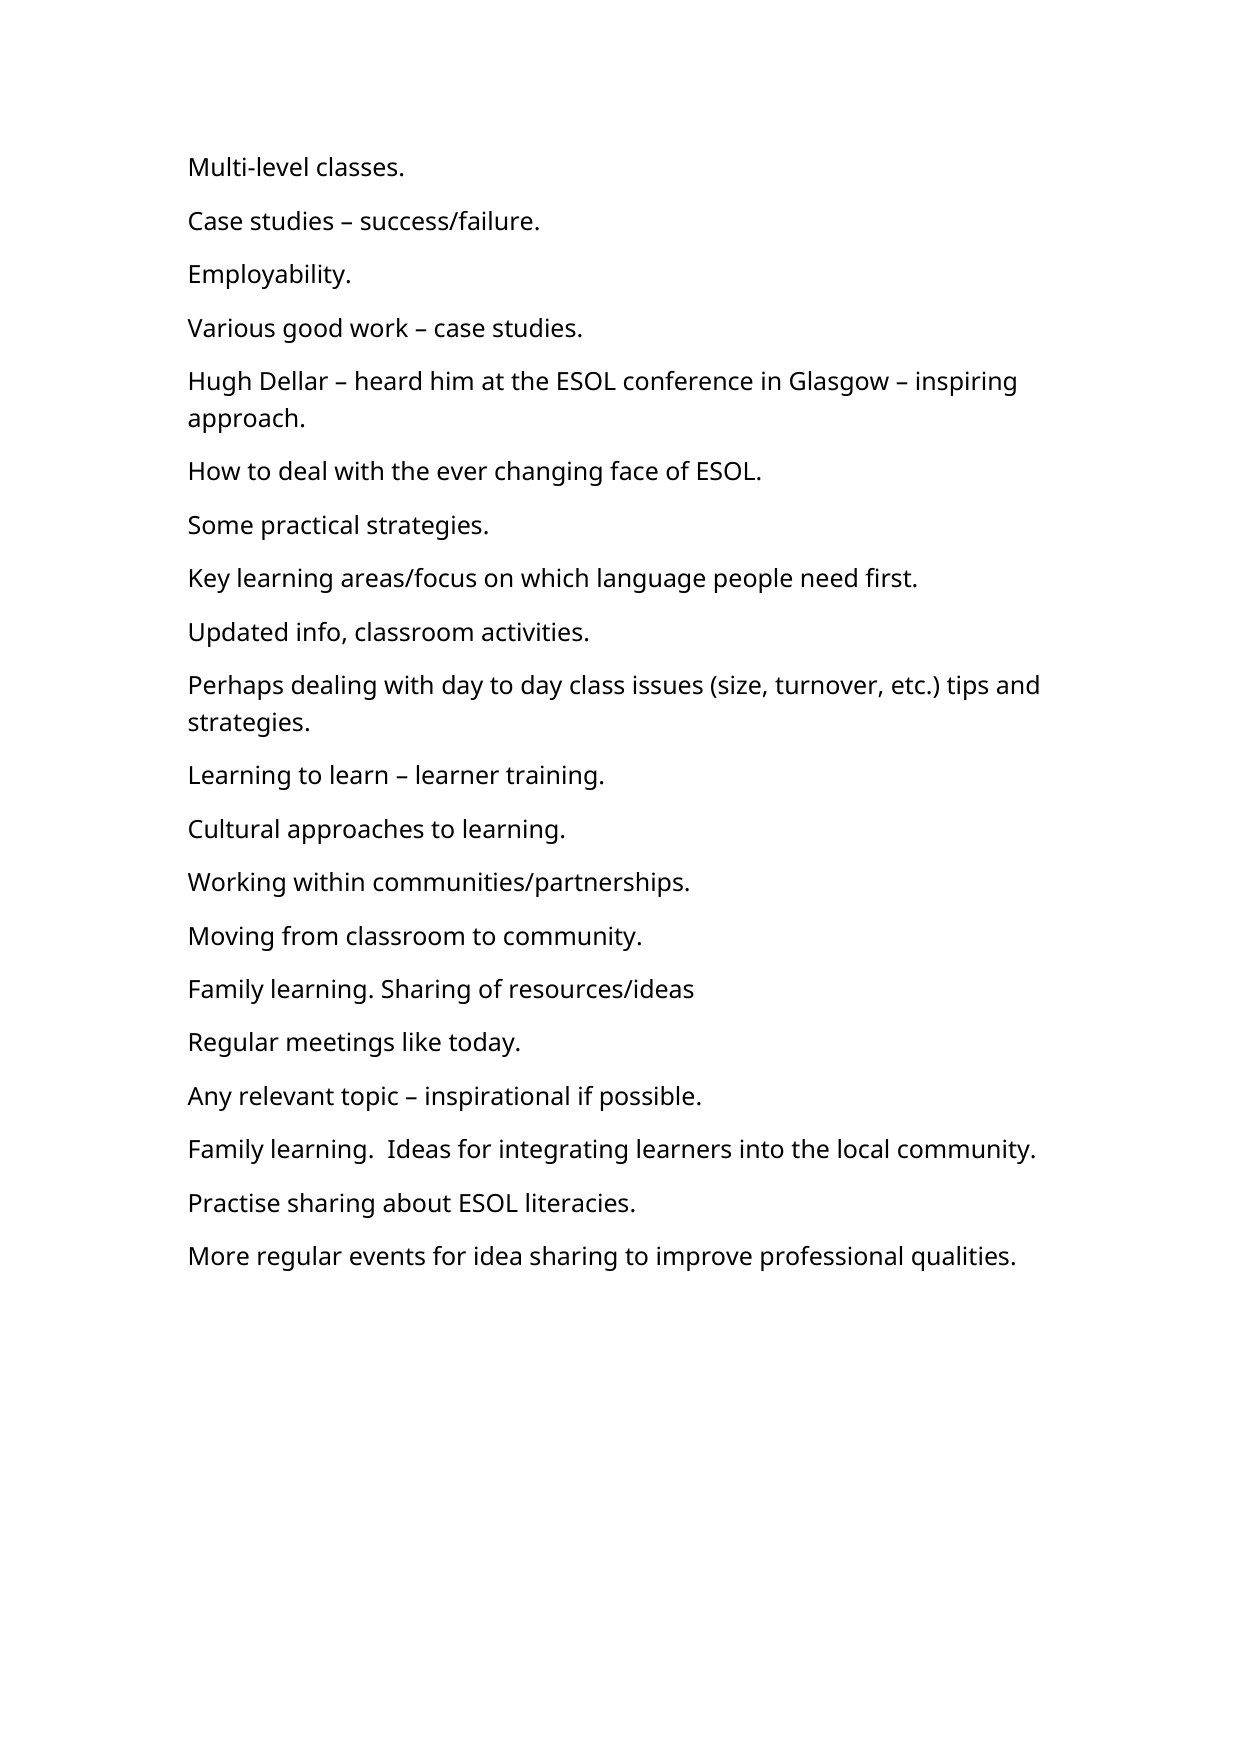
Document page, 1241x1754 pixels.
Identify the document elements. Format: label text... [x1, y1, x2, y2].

text More regular events for idea sharing to improve professional qualities. [187, 1239, 1090, 1273]
text Perhaps dealing with day to day class issues (size, turnover, etc.) tips and strategies. [187, 668, 1090, 738]
text How to deal with the ever changing face of ESOL. [187, 454, 1090, 488]
text Any relevant topic – inspirational if possible. [187, 1078, 1090, 1113]
text Various good work – case studies. [187, 310, 1090, 344]
text Cultural approaches to learning. [187, 811, 1090, 845]
text Family learning. Sharing of resources/ideas [187, 972, 1090, 1006]
text Employability. [187, 257, 1090, 291]
text Family learning. Ideas for integrating learners into the local community. [187, 1132, 1090, 1166]
text Regular meetings like today. [187, 1025, 1090, 1059]
text Moving from classroom to community. [187, 918, 1090, 952]
text Key learning areas/focus on which language people need first. [187, 561, 1090, 595]
text Practise sharing about ESOL literacies. [187, 1185, 1090, 1219]
text Some practical strategies. [187, 507, 1090, 541]
text Case studies – success/failure. [187, 203, 1090, 237]
text Learning to learn – learner training. [187, 758, 1090, 792]
text Hugh Dellar – heard him at the ESOL conference in Glasgow – inspiring approach. [187, 364, 1090, 434]
text Updated info, classroom activities. [187, 614, 1090, 648]
text Multi-level classes. [187, 150, 1090, 184]
text Working within communities/partnerships. [187, 865, 1090, 899]
